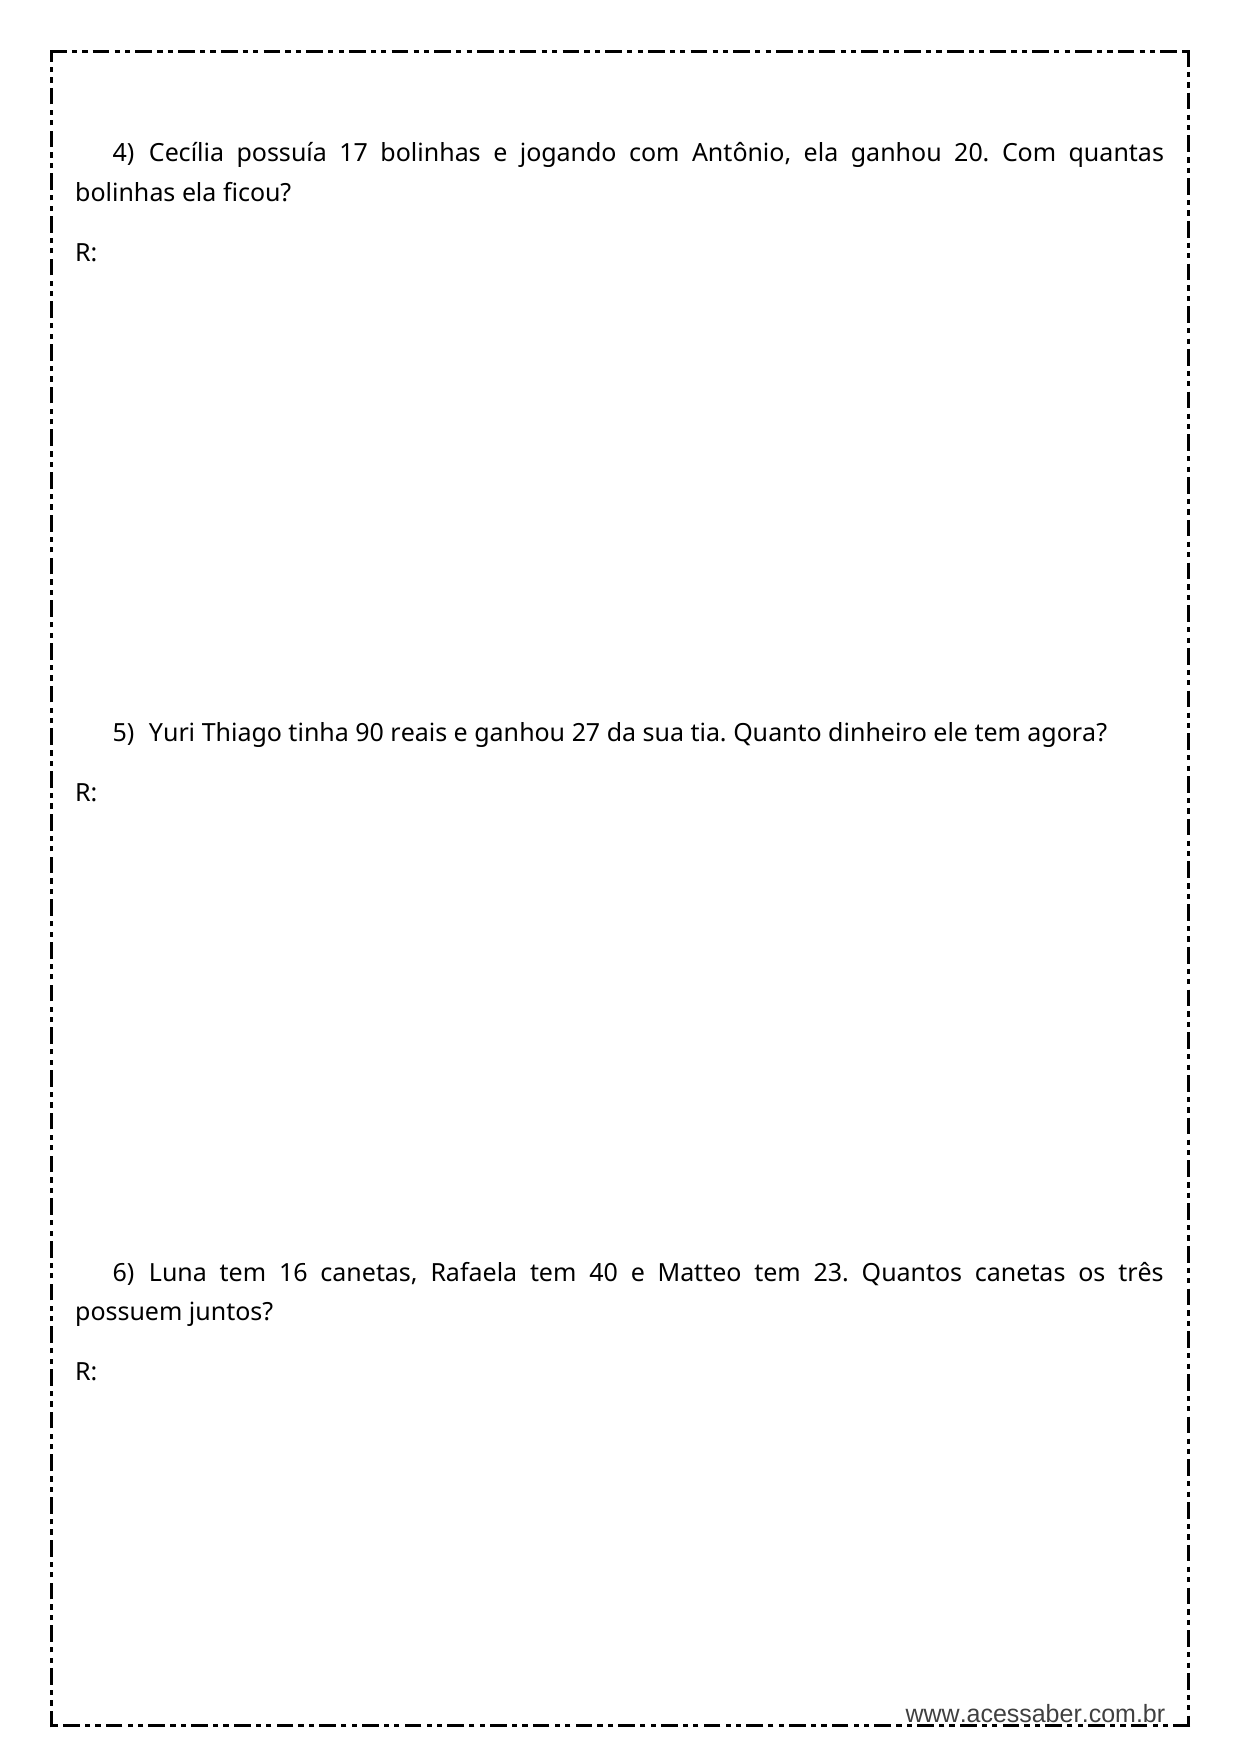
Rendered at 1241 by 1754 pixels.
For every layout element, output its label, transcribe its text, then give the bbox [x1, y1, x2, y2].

text R: [75, 1353, 1165, 1387]
list Luna tem 16 canetas, Rafaela tem 40 e Matteo tem 23. Quantos canetas os três possuem juntos? [75, 1254, 1165, 1327]
list Cecília possuía 17 bolinhas e jogando com Antônio, ela ganhou 20. Com quantas bolinhas ela ficou? [75, 135, 1165, 208]
text R: [75, 234, 1165, 268]
list Yuri Thiago tinha 90 reais e ganhou 27 da sua tia. Quanto dinheiro ele tem agora? [75, 714, 1165, 748]
text R: [75, 774, 1165, 808]
